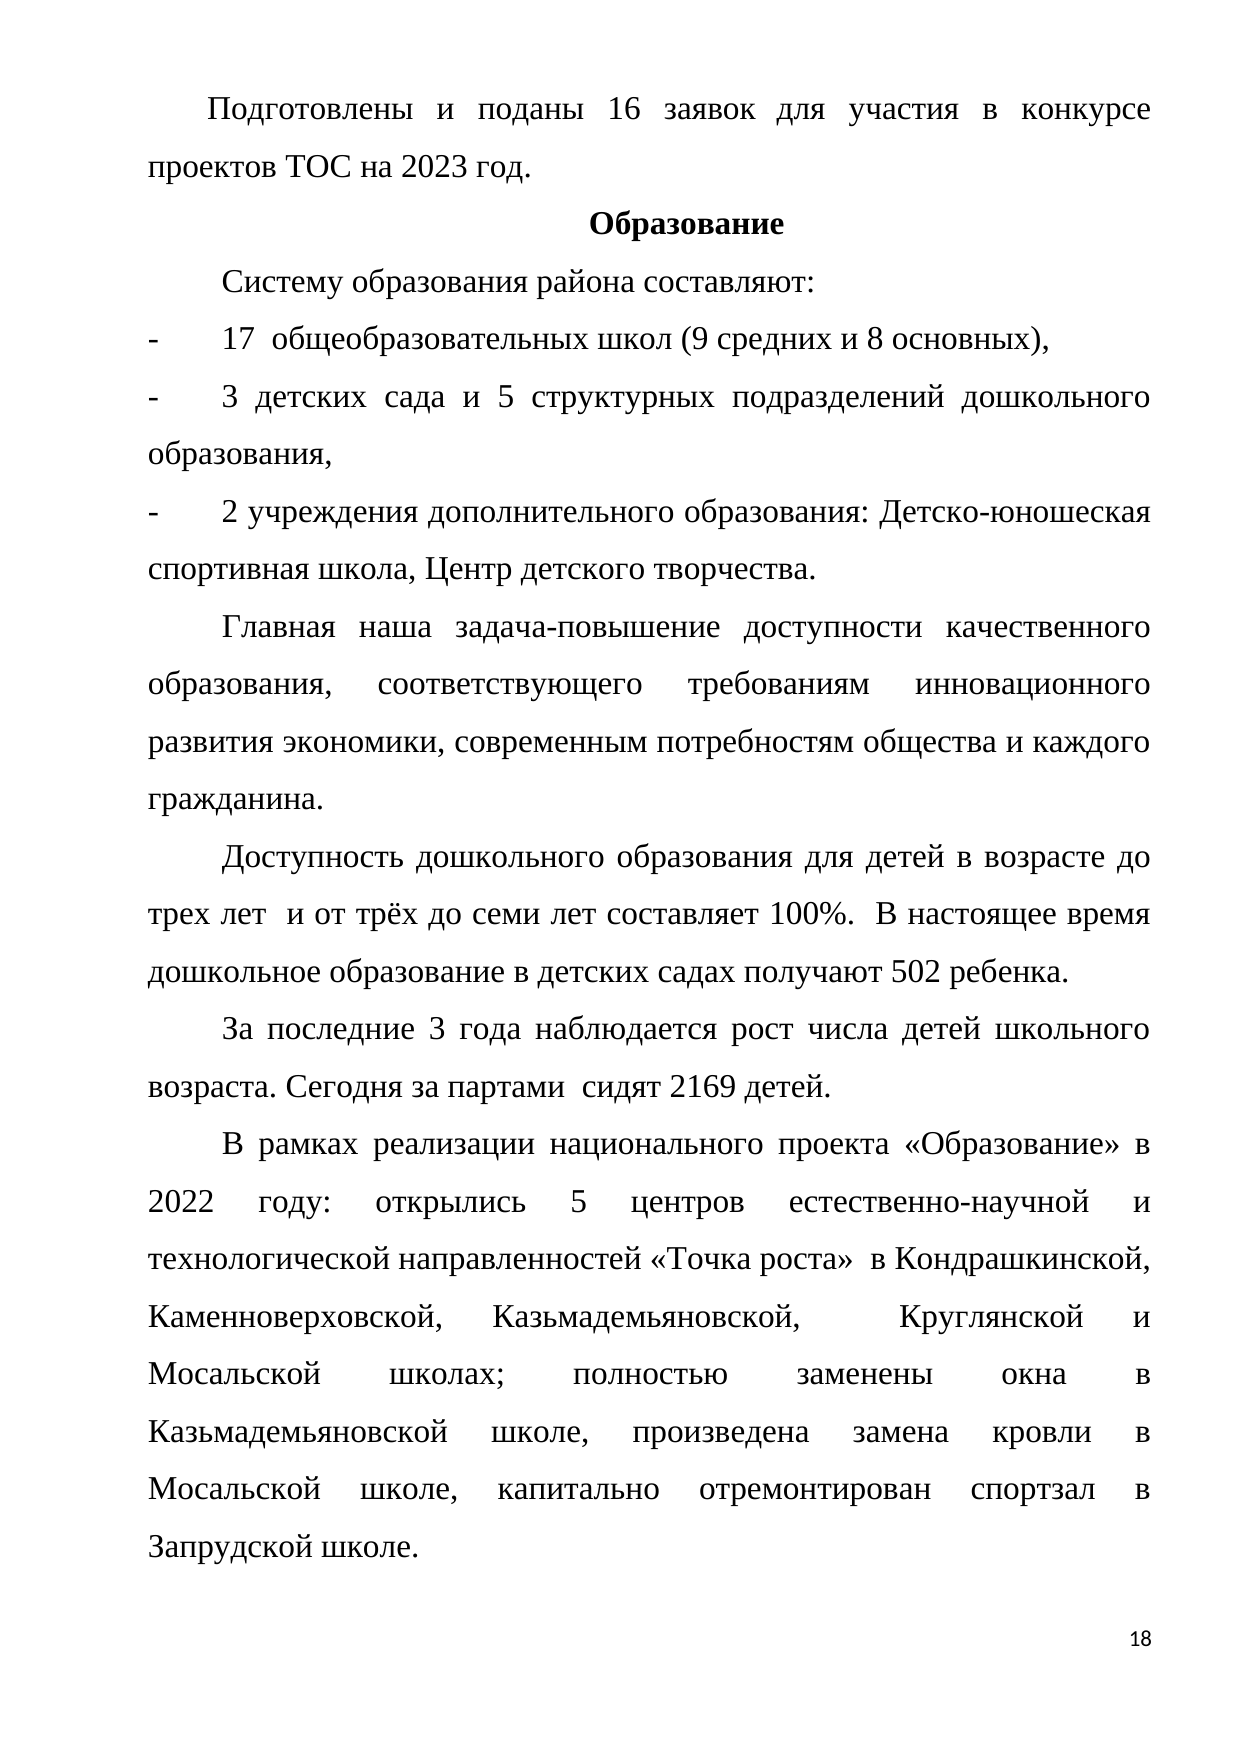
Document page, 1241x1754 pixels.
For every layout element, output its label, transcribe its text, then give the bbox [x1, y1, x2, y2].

text Доступность дошкольного образования для детей в возрасте до трех лет и от трёх до семи лет составляет 100%. В настоящее время дошкольное образование в детских садах получают 502 ребенка. [148, 836, 1152, 989]
text Образование [148, 204, 1152, 242]
text - 2 учреждения дополнительного образования: Детско-юношеская спортивная школа, Центр детского творчества. [148, 491, 1152, 587]
text Подготовлены и поданы 16 заявок для участия в конкурсе проектов ТОС на 2023 год. [148, 89, 1152, 184]
text Главная наша задача-повышение доступности качественного образования, соответствующего требованиям инновационного развития экономики, современным потребностям общества и каждого гражданина. [148, 606, 1152, 817]
text - 17 общеобразовательных школ (9 средних и 8 основных), [148, 319, 1152, 357]
text Систему образования района составляют: [148, 261, 1152, 299]
text В рамках реализации национального проекта «Образование» в 2022 году: открылись 5 центров естественно-научной и технологической направленностей «Точка роста» в Кондрашкинской, Каменноверховской, Казьмадемьяновской, Круглянской и Мосальской школах; полностью заменены окна в Казьмадемьяновской школе, произведена замена кровли в Мосальской школе, капитально отремонтирован спортзал в Запрудской школе. [148, 1124, 1152, 1567]
text За последние 3 года наблюдается рост числа детей школьного возраста. Сегодня за партами сидят 2169 детей. [148, 1009, 1152, 1104]
text - 3 детских сада и 5 структурных подразделений дошкольного образования, [148, 376, 1152, 472]
